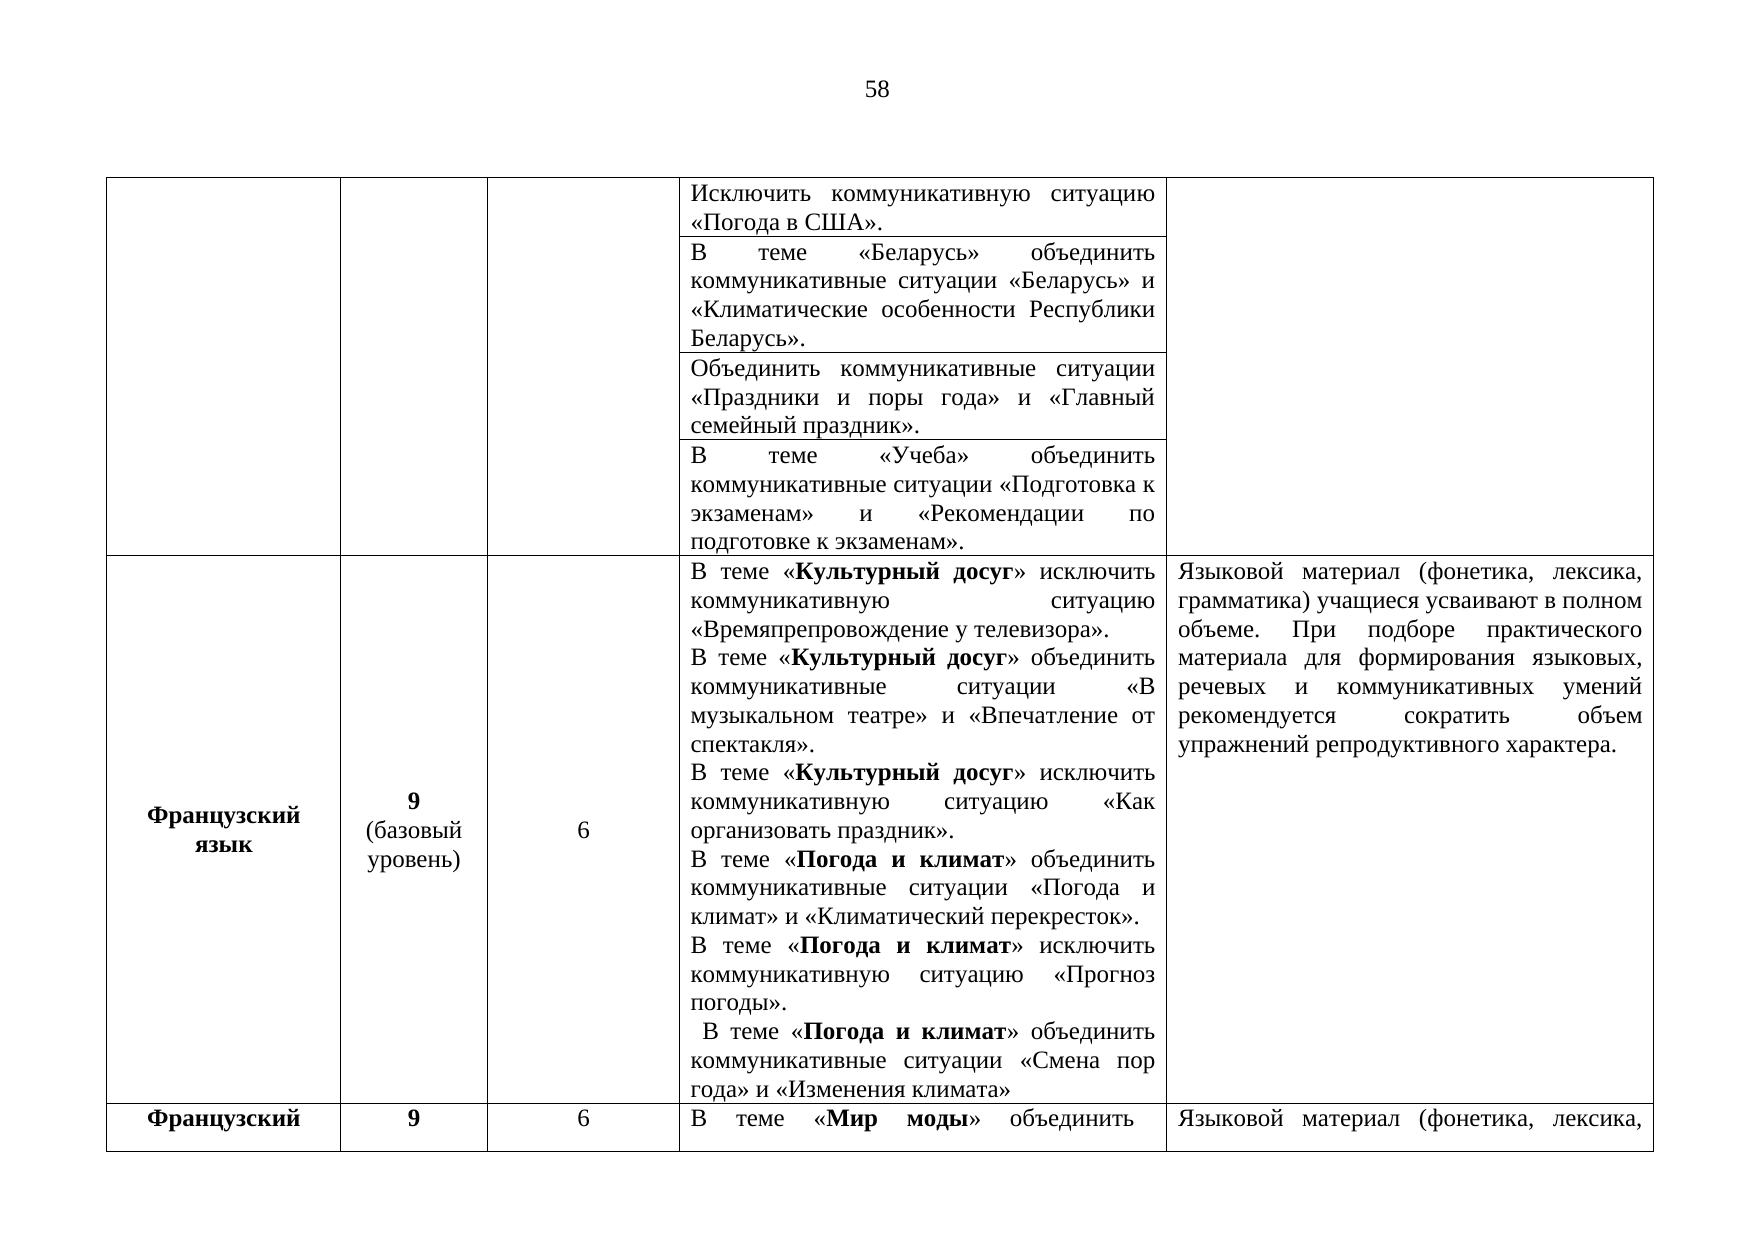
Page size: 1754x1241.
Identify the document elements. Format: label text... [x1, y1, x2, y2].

table_cell Объединить коммуникативные ситуации «Праздники и поры года» и «Главный семейный праздник». [680, 353, 1166, 439]
table_cell В теме «Культурный досуг» исключить коммуникативную ситуацию «Времяпрепровождение у телевизора». В теме «Культурный досуг» объединить коммуникативные ситуации «В музыкальном театре» и «Впечатление от спектакля». В теме «Культурный досуг» исключить коммуникативную ситуацию «Как организовать праздник». В теме «Погода и климат» объединить коммуникативные ситуации «Погода и климат» и «Климатический перекресток». В теме «Погода и климат» исключить коммуникативную ситуацию «Прогноз погоды». В теме «Погода и климат» объединить коммуникативные ситуации «Смена пор года» и «Изменения климата» [680, 556, 1166, 1102]
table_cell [1167, 1104, 1653, 1151]
table_cell 9 (базовый уровень) [341, 556, 487, 1102]
table_cell 6 [488, 556, 679, 1102]
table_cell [680, 1104, 1166, 1151]
table_cell Французский язык [107, 556, 340, 1102]
table_cell 6 [488, 1104, 679, 1151]
table_cell 9 (гимназии) [341, 1104, 487, 1151]
table_cell Французский язык [107, 1104, 340, 1151]
table_cell В теме «Учеба» объединить коммуникативные ситуации «Подготовка к экзаменам» и «Рекомендации по подготовке к экзаменам». [680, 440, 1166, 555]
table_cell В теме «Беларусь» объединить коммуникативные ситуации «Беларусь» и «Климатические особенности Республики Беларусь». [680, 237, 1166, 352]
table_cell Исключить коммуникативную ситуацию «Погода в США». [680, 178, 1166, 236]
